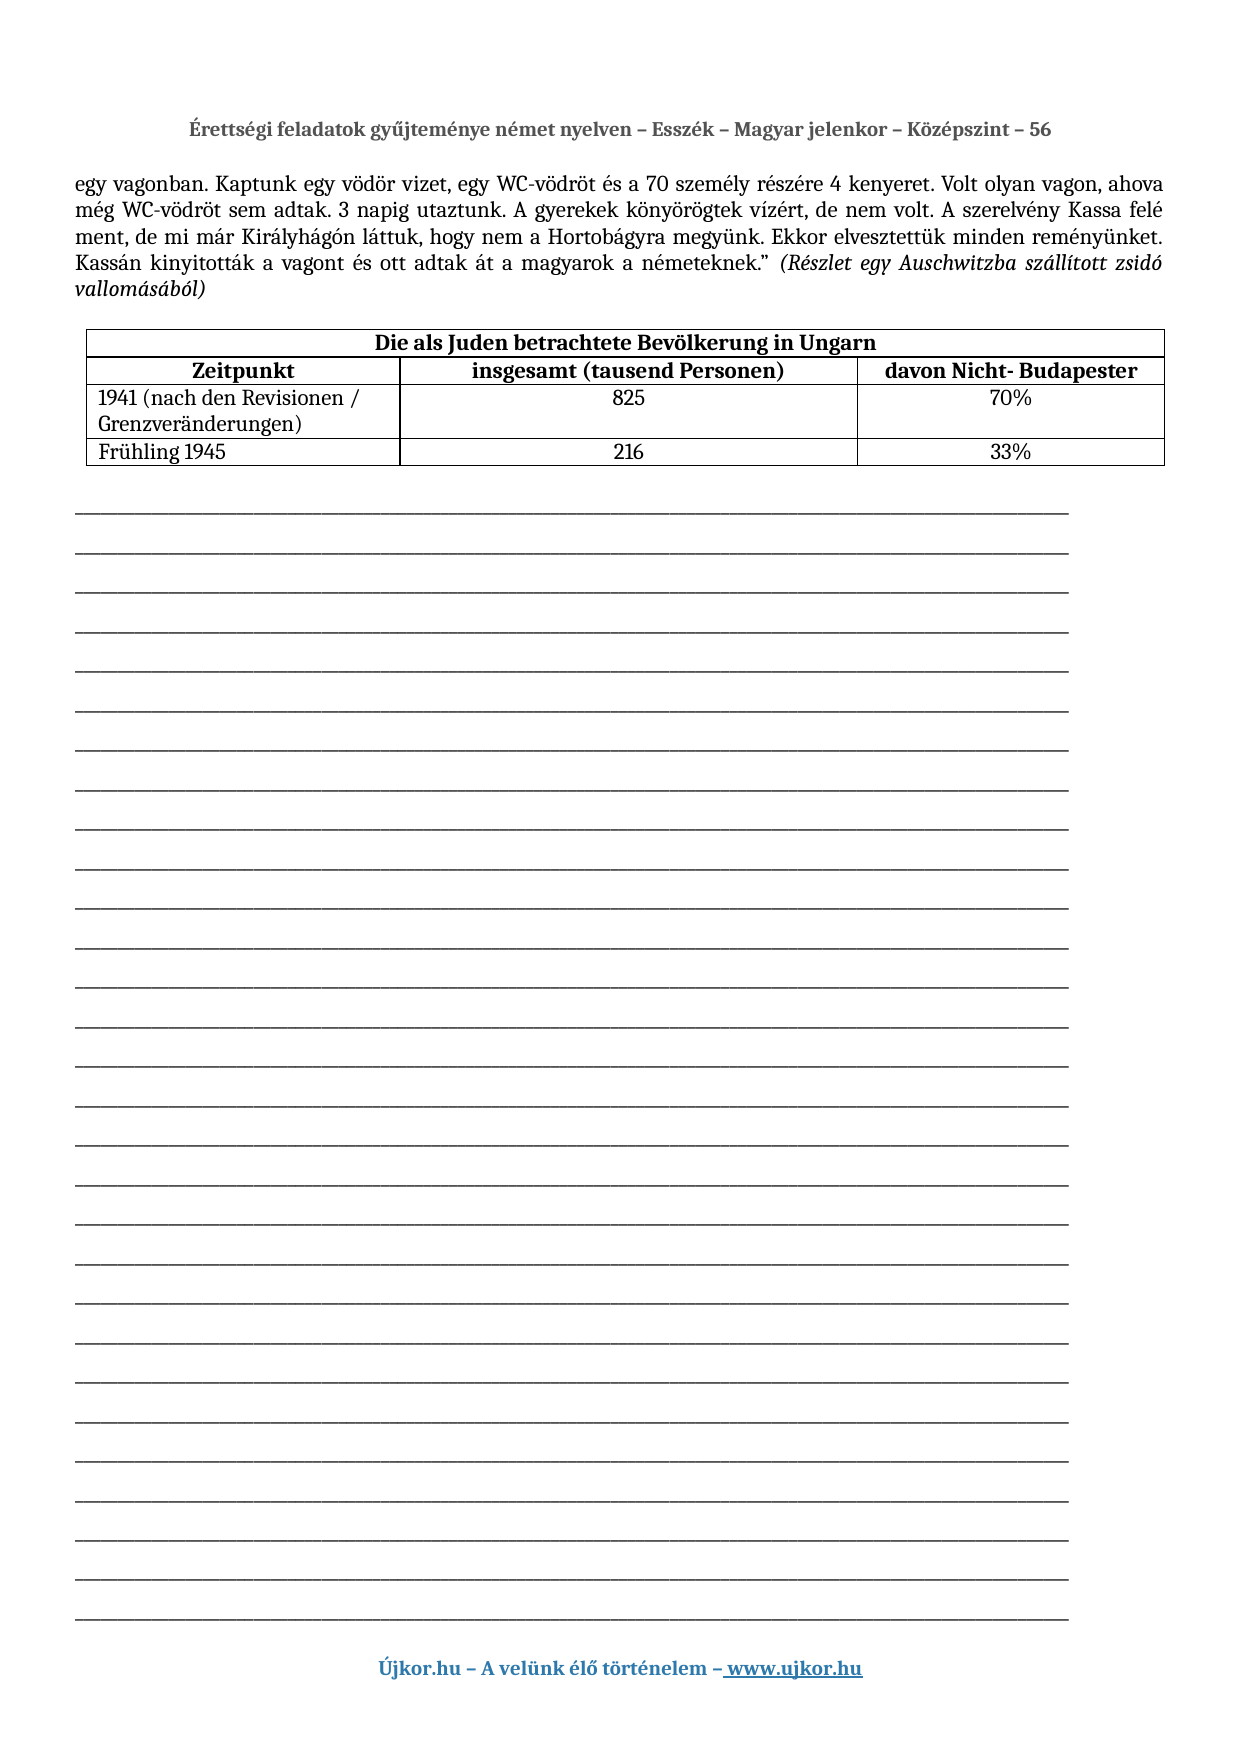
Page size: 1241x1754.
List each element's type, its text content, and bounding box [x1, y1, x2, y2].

text _____________________________________________________________________________________________________________________ [75, 1400, 1165, 1427]
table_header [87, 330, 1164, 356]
text _____________________________________________________________________________________________________________________ [75, 808, 1165, 834]
text _____________________________________________________________________________________________________________________ [75, 690, 1165, 716]
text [75, 171, 1165, 303]
text _____________________________________________________________________________________________________________________ [75, 1519, 1165, 1545]
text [75, 1558, 1165, 1584]
text _____________________________________________________________________________________________________________________ [75, 1124, 1165, 1150]
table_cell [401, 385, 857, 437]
text _____________________________________________________________________________________________________________________ [75, 1282, 1165, 1308]
text _____________________________________________________________________________________________________________________ [75, 966, 1165, 992]
text _____________________________________________________________________________________________________________________ [75, 1321, 1165, 1348]
text _____________________________________________________________________________________________________________________ [75, 1242, 1165, 1269]
text _____________________________________________________________________________________________________________________ [75, 1045, 1165, 1071]
text _____________________________________________________________________________________________________________________ [75, 532, 1165, 558]
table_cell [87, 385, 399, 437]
text _____________________________________________________________________________________________________________________ [75, 650, 1165, 677]
text _____________________________________________________________________________________________________________________ [75, 848, 1165, 874]
text _____________________________________________________________________________________________________________________ [75, 887, 1165, 913]
text _____________________________________________________________________________________________________________________ [75, 1479, 1165, 1506]
text _____________________________________________________________________________________________________________________ [75, 611, 1165, 637]
text _____________________________________________________________________________________________________________________ [75, 1006, 1165, 1032]
text _____________________________________________________________________________________________________________________ [75, 1440, 1165, 1466]
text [75, 1598, 1165, 1624]
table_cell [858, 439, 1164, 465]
text _____________________________________________________________________________________________________________________ [75, 769, 1165, 795]
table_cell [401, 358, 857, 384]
text _____________________________________________________________________________________________________________________ [75, 729, 1165, 756]
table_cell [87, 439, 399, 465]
text _____________________________________________________________________________________________________________________ [75, 1084, 1165, 1111]
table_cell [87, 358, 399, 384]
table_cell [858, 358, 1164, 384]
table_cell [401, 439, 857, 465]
text _____________________________________________________________________________________________________________________ [75, 1203, 1165, 1229]
text _____________________________________________________________________________________________________________________ [75, 927, 1165, 953]
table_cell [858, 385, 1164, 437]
text _____________________________________________________________________________________________________________________ [75, 492, 1165, 519]
text _____________________________________________________________________________________________________________________ [75, 571, 1165, 598]
text _____________________________________________________________________________________________________________________ [75, 1163, 1165, 1190]
text _____________________________________________________________________________________________________________________ [75, 1361, 1165, 1387]
